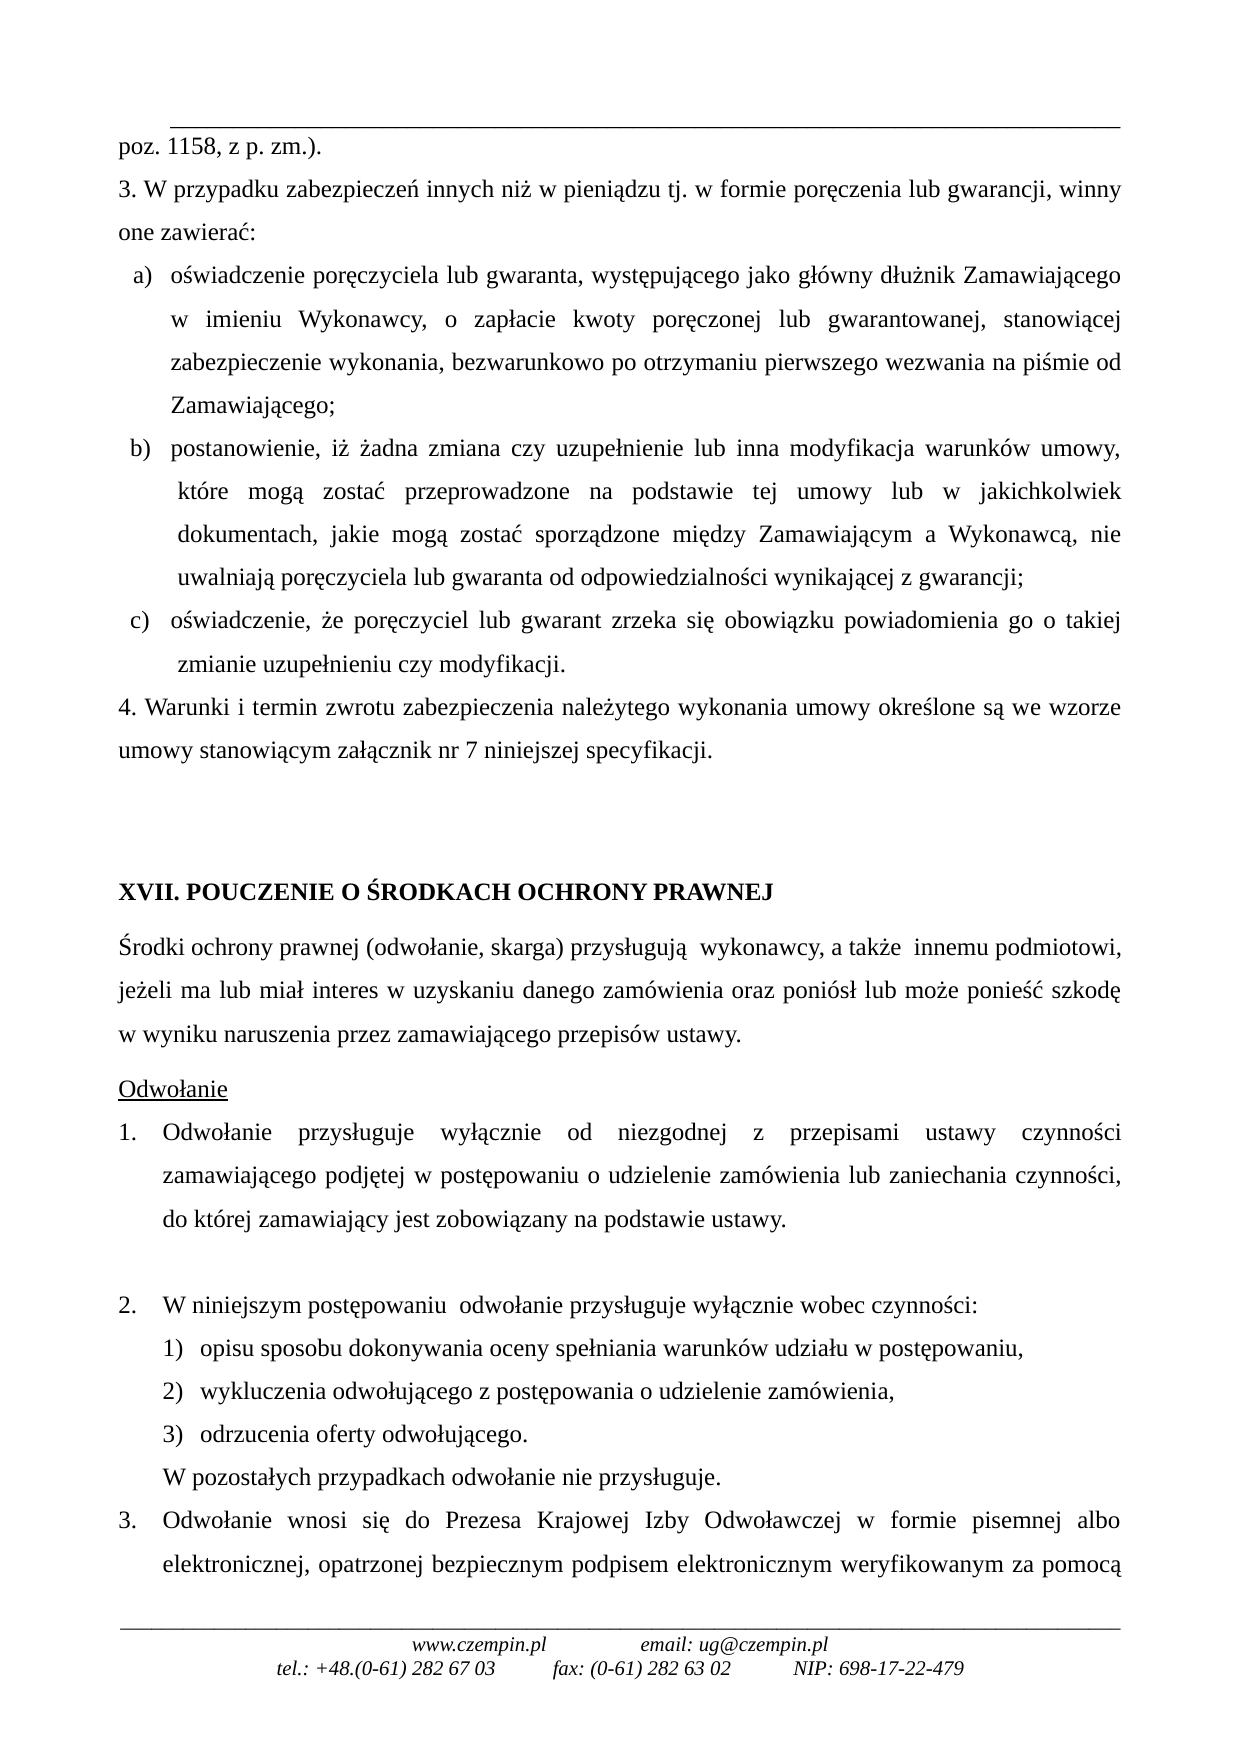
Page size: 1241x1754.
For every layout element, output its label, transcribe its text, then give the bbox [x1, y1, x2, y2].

list opisu sposobu dokonywania oceny spełniania warunków udziału w postępowaniu, [162, 1333, 1122, 1362]
list oświadczenie, że poręczyciel lub gwarant zrzeka się obowiązku powiadomienia go o takiej zmianie uzupełnieniu czy modyfikacji. [130, 606, 1122, 677]
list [118, 1506, 1122, 1577]
list wykluczenia odwołującego z postępowania o udzielenie zamówienia, [162, 1376, 1122, 1405]
text 4. Warunki i termin zwrotu zabezpieczenia należytego wykonania umowy określone są we wzorze umowy stanowiącym załącznik nr 7 niniejszej specyfikacji. [118, 692, 1122, 764]
text 3. W przypadku zabezpieczeń innych niż w pieniądzu tj. w formie poręczenia lub gwarancji, winny one zawierać: [118, 174, 1122, 246]
text XVII. POUCZENIE O ŚRODKACH OCHRONY PRAWNEJ [118, 877, 1122, 906]
list Odwołanie przysługuje wyłącznie od niezgodnej z przepisami ustawy czynności zamawiającego podjętej w postępowaniu o udzielenie zamówienia lub zaniechania czynności, do której zamawiający jest zobowiązany na podstawie ustawy. [118, 1117, 1122, 1232]
text W pozostałych przypadkach odwołanie nie przysługuje. [162, 1462, 1122, 1491]
list oświadczenie poręczyciela lub gwaranta, występującego jako główny dłużnik Zamawiającego w imieniu Wykonawcy, o zapłacie kwoty poręczonej lub gwarantowanej, stanowiącej zabezpieczenie wykonania, bezwarunkowo po otrzymaniu pierwszego wezwania na piśmie od Zamawiającego; [133, 261, 1122, 419]
list postanowienie, iż żadna zmiana czy uzupełnienie lub inna modyfikacja warunków umowy, które mogą zostać przeprowadzone na podstawie tej umowy lub w jakichkolwiek dokumentach, jakie mogą zostać sporządzone między Zamawiającym a Wykonawcą, nie uwalniają poręczyciela lub gwaranta od odpowiedzialności wynikającej z gwarancji; [130, 433, 1122, 591]
text Środki ochrony prawnej (odwołanie, skarga) przysługują wykonawcom i uczestnikom wykonawcy, a także innym osobom, jeżeli ich interes prawny w uzyskaniu zamówienia doznał lub może doznać uszczerbku w innemu podmiotowi, jeżeli ma lub miał interes w uzyskaniu danego zamówienia oraz poniósł lub może ponieść szkodę w wyniku naruszenia przez zamawiającego przepisów ustawy. [118, 932, 1122, 1047]
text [118, 131, 1122, 160]
list W niniejszym postępowaniu odwołanie przysługuje wyłącznie wobec czynności: [118, 1290, 1122, 1319]
text Odwołanie [118, 1074, 1122, 1103]
list odrzucenia oferty odwołującego. [162, 1419, 1122, 1448]
